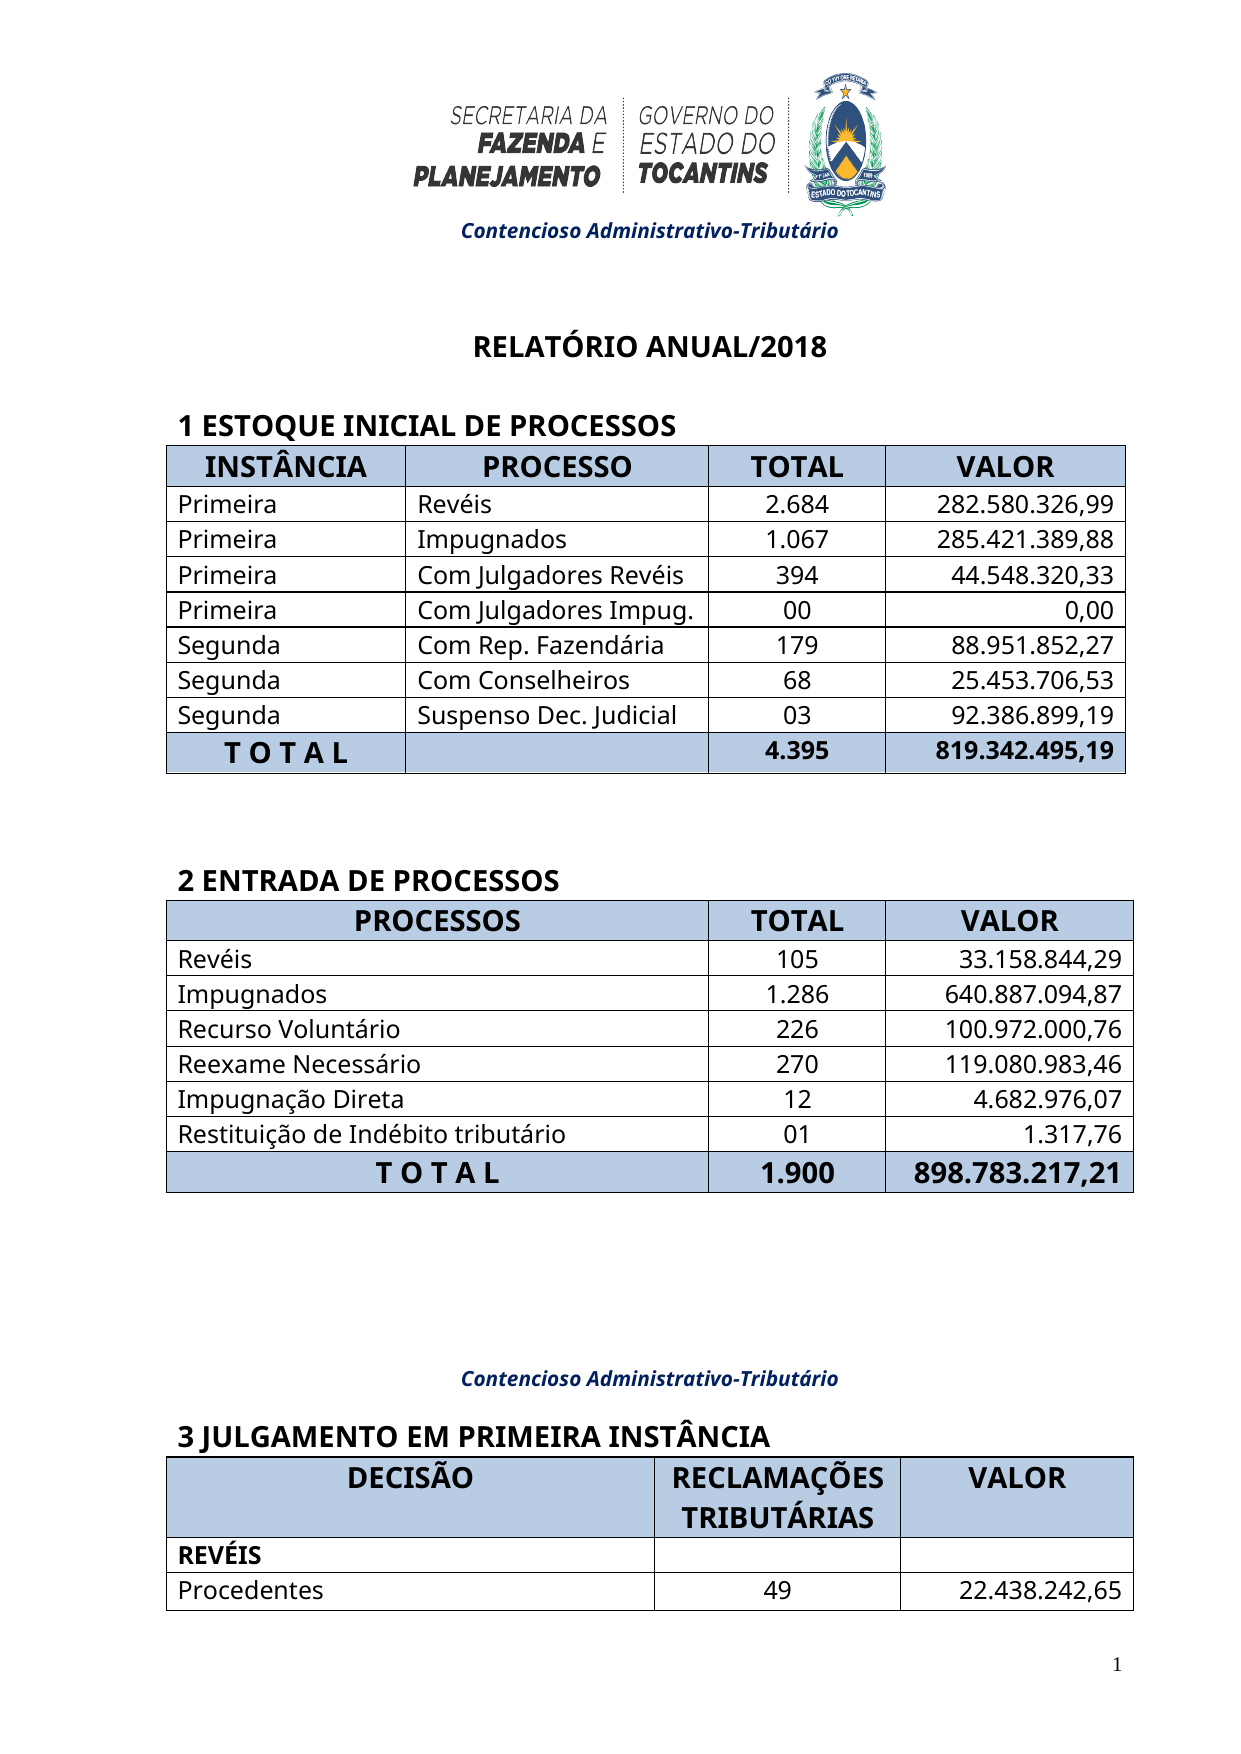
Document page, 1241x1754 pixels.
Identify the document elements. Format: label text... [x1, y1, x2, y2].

table_cell 01 [709, 1117, 885, 1151]
table_header VALOR [901, 1458, 1133, 1537]
table_cell 0,00 [886, 593, 1125, 626]
table_cell T O T A L [167, 1152, 708, 1192]
table_cell 394 [709, 557, 885, 591]
table_cell Revéis [167, 941, 708, 975]
table_header DECISÃO [167, 1458, 654, 1537]
table_cell 4.682.976,07 [886, 1082, 1133, 1116]
table_cell [406, 733, 708, 772]
table_cell Restituição de Indébito tributário [167, 1117, 708, 1151]
table_cell 49 [655, 1573, 900, 1609]
table_cell Impugnação Direta [167, 1082, 708, 1116]
table_cell 25.453.706,53 [886, 663, 1125, 697]
table_cell 03 [709, 698, 885, 732]
table_cell Recurso Voluntário [167, 1011, 708, 1046]
table_cell Revéis [406, 487, 708, 521]
table_cell Procedentes [167, 1573, 654, 1609]
table_cell 44.548.320,33 [886, 557, 1125, 591]
table_cell 4.395 [709, 733, 885, 772]
table_cell 88.951.852,27 [886, 628, 1125, 662]
table_cell 12 [709, 1082, 885, 1116]
text 2 ENTRADA DE PROCESSOS [177, 860, 1122, 899]
table_cell 33.158.844,29 [886, 941, 1133, 975]
table_cell 1.067 [709, 522, 885, 556]
table_cell [655, 1538, 900, 1572]
text 3 JULGAMENTO EM PRIMEIRA INSTÂNCIA [177, 1417, 1122, 1456]
text 1 ESTOQUE INICIAL DE PROCESSOS [177, 406, 1122, 445]
table_cell 640.887.094,87 [886, 976, 1133, 1010]
table_cell Reexame Necessário [167, 1047, 708, 1081]
table_header PROCESSO [406, 446, 708, 486]
table_cell Segunda [167, 698, 405, 732]
table_header TOTAL [709, 901, 885, 940]
table_cell 282.580.326,99 [886, 487, 1125, 521]
table_cell Primeira [167, 557, 405, 591]
table_header VALOR [886, 901, 1133, 940]
table_cell 226 [709, 1011, 885, 1046]
table_cell Segunda [167, 628, 405, 662]
table_cell 22.438.242,65 [901, 1573, 1133, 1609]
table_cell Impugnados [406, 522, 708, 556]
table_cell 1.286 [709, 976, 885, 1010]
text Contencioso Administrativo-Tributário [177, 1364, 1122, 1393]
table_cell Com Julgadores Impug. [406, 593, 708, 626]
table_cell 68 [709, 663, 885, 697]
table_cell Segunda [167, 663, 405, 697]
table_cell Primeira [167, 487, 405, 521]
picture [413, 73, 887, 217]
table_cell 119.080.983,46 [886, 1047, 1133, 1081]
table_cell 1.900 [709, 1152, 885, 1192]
text RELATÓRIO ANUAL/2018 [177, 326, 1122, 366]
table_cell Primeira [167, 593, 405, 626]
table_cell 92.386.899,19 [886, 698, 1125, 732]
table_cell Suspenso Dec. Judicial [406, 698, 708, 732]
table_header INSTÂNCIA [167, 446, 405, 486]
table_cell 00 [709, 593, 885, 626]
table_cell 179 [709, 628, 885, 662]
table_header PROCESSOS [167, 901, 708, 940]
table_cell Impugnados [167, 976, 708, 1010]
table_cell Com Julgadores Revéis [406, 557, 708, 591]
table_header TOTAL [709, 446, 885, 486]
table_cell Com Rep. Fazendária [406, 628, 708, 662]
table_cell 2.684 [709, 487, 885, 521]
table_cell T O T A L [167, 733, 405, 772]
table_header VALOR [886, 446, 1125, 486]
table_cell 1.317,76 [886, 1117, 1133, 1151]
table_header RECLAMAÇÕES TRIBUTÁRIAS [655, 1458, 900, 1537]
table_cell [901, 1538, 1133, 1572]
table_cell 285.421.389,88 [886, 522, 1125, 556]
table_cell 898.783.217,21 [886, 1152, 1133, 1192]
table_cell Primeira [167, 522, 405, 556]
table_cell Com Conselheiros [406, 663, 708, 697]
table_cell 270 [709, 1047, 885, 1081]
table_cell 100.972.000,76 [886, 1011, 1133, 1046]
table_cell REVÉIS [167, 1538, 654, 1572]
table_cell 105 [709, 941, 885, 975]
table_cell 819.342.495,19 [886, 733, 1125, 772]
text Contencioso Administrativo-Tributário [177, 217, 1122, 245]
